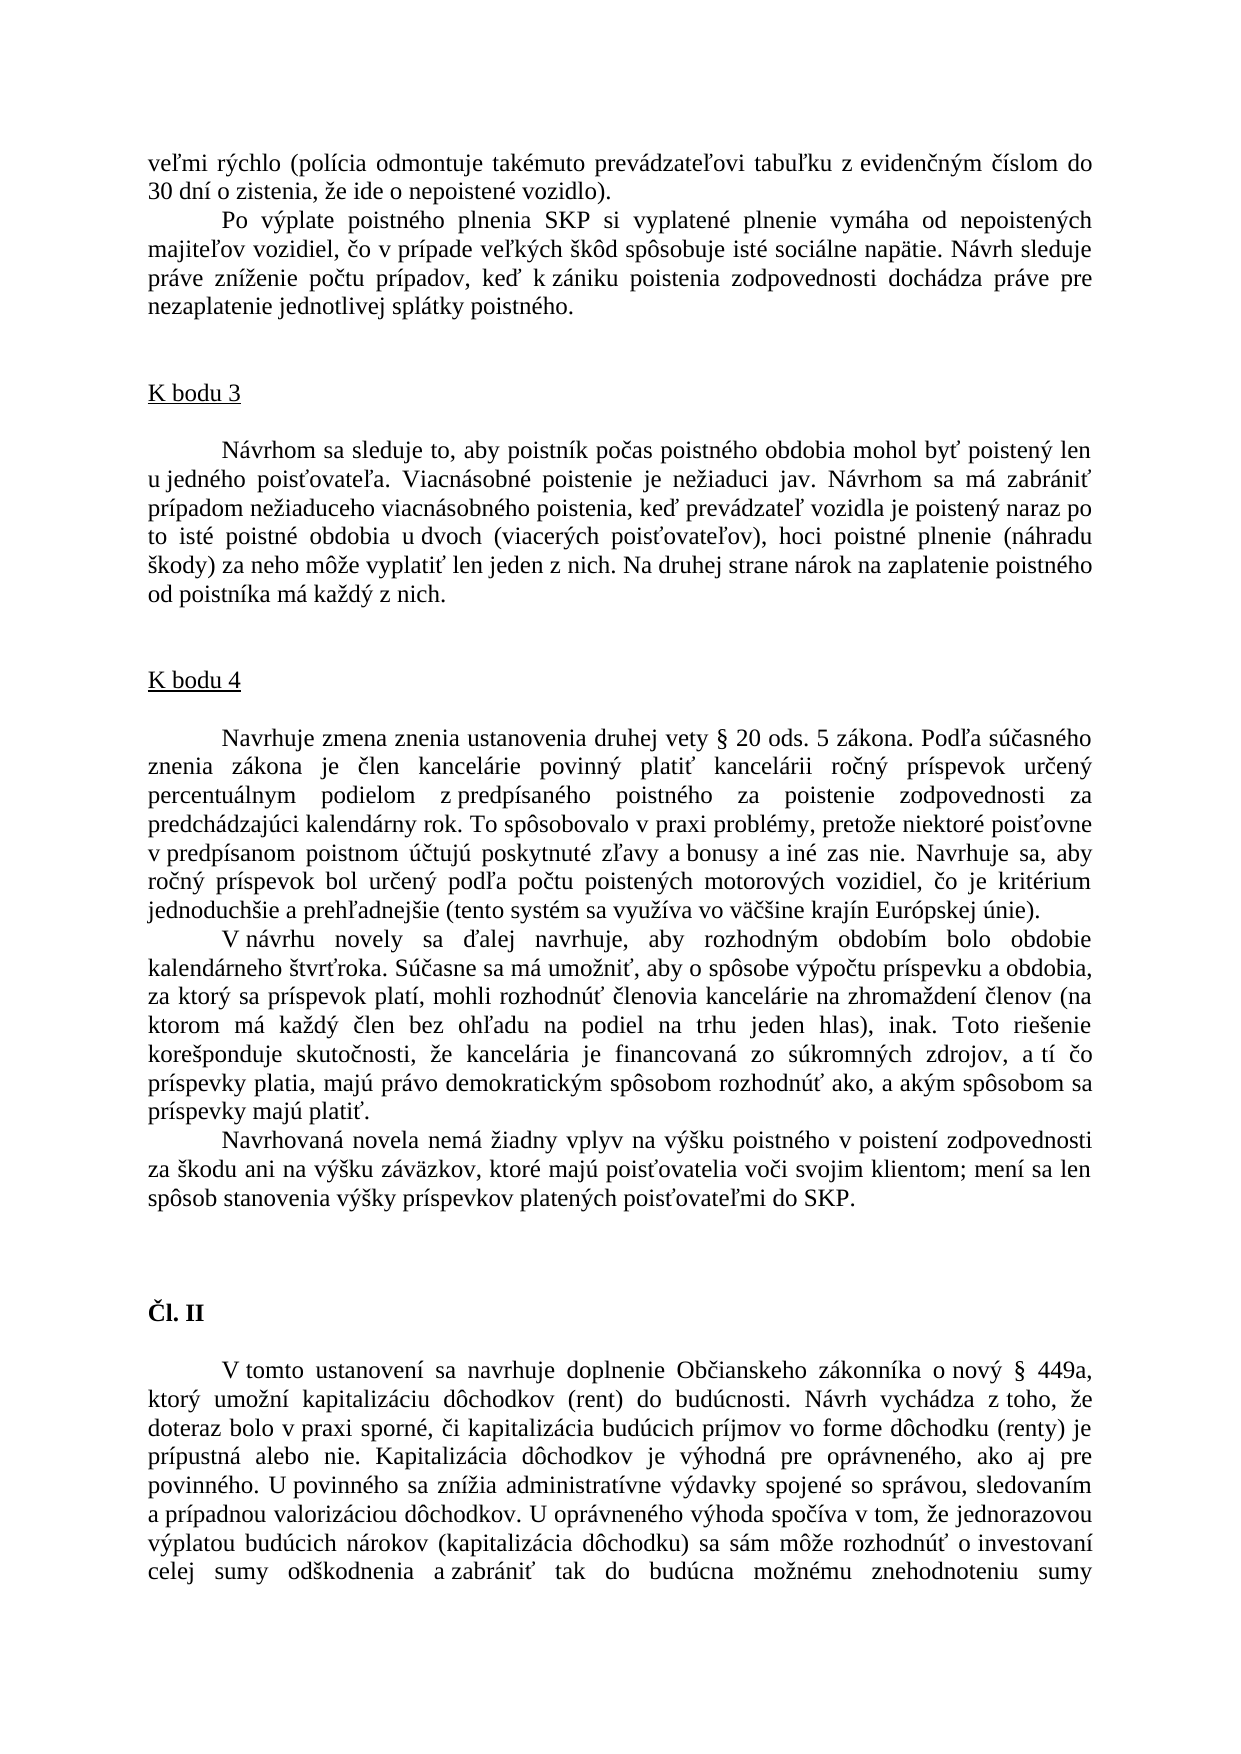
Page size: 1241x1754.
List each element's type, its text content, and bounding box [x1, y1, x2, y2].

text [148, 1355, 1093, 1585]
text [148, 148, 1093, 205]
text Navrhuje zmena znenia ustanovenia druhej vety § 20 ods. 5 zákona. Podľa súčasného znenia zákona je člen kancelárie povinný platiť kancelárii ročný príspevok určený percentuálnym podielom z predpísaného poistného za poistenie zodpovednosti za predchádzajúci kalendárny rok. To spôsobovalo v praxi problémy, pretože niektoré poisťovne v predpísanom poistnom účtujú poskytnuté zľavy a bonusy a iné zas nie. Navrhuje sa, aby ročný príspevok bol určený podľa počtu poistených motorových vozidiel, čo je kritérium jednoduchšie a prehľadnejšie (tento systém sa využíva vo väčšine krajín Európskej únie). [148, 723, 1093, 924]
text Čl. II [148, 1298, 1093, 1326]
text K bodu 3 [148, 378, 1093, 406]
text V návrhu novely sa ďalej navrhuje, aby rozhodným obdobím bolo obdobie kalendárneho štvrťroka. Súčasne sa má umožniť, aby o spôsobe výpočtu príspevku a obdobia, za ktorý sa príspevok platí, mohli rozhodnúť členovia kancelárie na zhromaždení členov (na ktorom má každý člen bez ohľadu na podiel na trhu jeden hlas), inak. Toto riešenie korešponduje skutočnosti, že kancelária je financovaná zo súkromných zdrojov, a tí čo príspevky platia, majú právo demokratickým spôsobom rozhodnúť ako, a akým spôsobom sa príspevky majú platiť. [148, 924, 1093, 1125]
text K bodu 4 [148, 665, 1093, 694]
text Navrhovaná novela nemá žiadny vplyv na výšku poistného v poistení zodpovednosti za škodu ani na výšku záväzkov, ktoré majú poisťovatelia voči svojim klientom; mení sa len spôsob stanovenia výšky príspevkov platených poisťovateľmi do SKP. [148, 1125, 1093, 1211]
text Návrhom sa sleduje to, aby poistník počas poistného obdobia mohol byť poistený len u jedného poisťovateľa. Viacnásobné poistenie je nežiaduci jav. Návrhom sa má zabrániť prípadom nežiaduceho viacnásobného poistenia, keď prevádzateľ vozidla je poistený naraz po to isté poistné obdobia u dvoch (viacerých poisťovateľov), hoci poistné plnenie (náhradu škody) za neho môže vyplatiť len jeden z nich. Na druhej strane nárok na zaplatenie poistného od poistníka má každý z nich. [148, 435, 1093, 608]
text Po výplate poistného plnenia SKP si vyplatené plnenie vymáha od nepoistených majiteľov vozidiel, čo v prípade veľkých škôd spôsobuje isté sociálne napätie. Návrh sleduje práve zníženie počtu prípadov, keď k zániku poistenia zodpovednosti dochádza práve pre nezaplatenie jednotlivej splátky poistného. [148, 205, 1093, 320]
